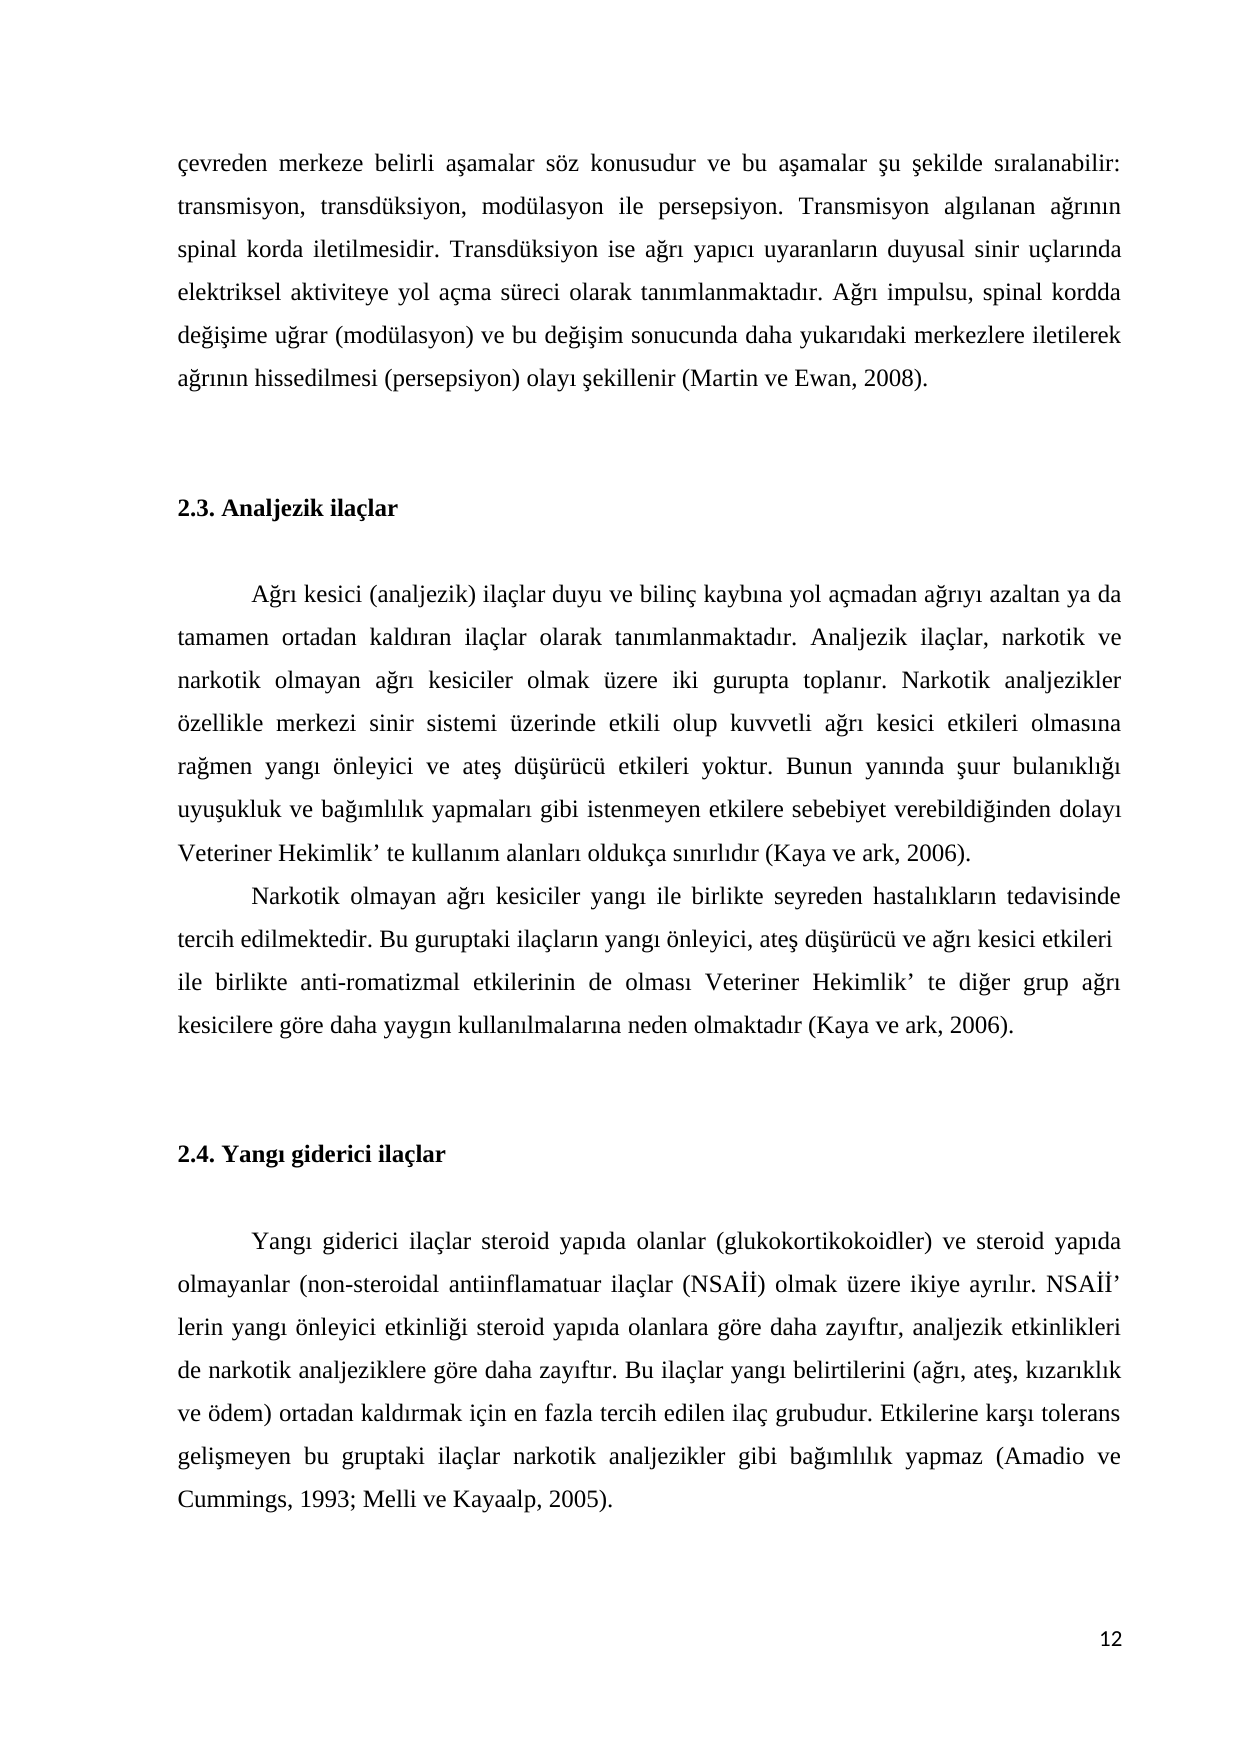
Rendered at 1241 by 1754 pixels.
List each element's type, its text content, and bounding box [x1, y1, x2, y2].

text Yangı giderici ilaçlar steroid yapıda olanlar (glukokortikokoidler) ve steroid yapıda olmayanlar (non-steroidal antiinflamatuar ilaçlar (NSAİİ) olmak üzere ikiye ayrılır. NSAİİ’ lerin yangı önleyici etkinliği steroid yapıda olanlara göre daha zayıftır, analjezik etkinlikleri de narkotik analjeziklere göre daha zayıftır. Bu ilaçlar yangı belirtilerini (ağrı, ateş, kızarıklık ve ödem) ortadan kaldırmak için en fazla tercih edilen ilaç grubudur. Etkilerine karşı tolerans gelişmeyen bu gruptaki ilaçlar narkotik analjezikler gibi bağımlılık yapmaz (Amadio ve Cummings, 1993; Melli ve Kayaalp, 2005). [177, 1226, 1122, 1513]
text Ağrı kesici (analjezik) ilaçlar duyu ve bilinç kaybına yol açmadan ağrıyı azaltan ya da tamamen ortadan kaldıran ilaçlar olarak tanımlanmaktadır. Analjezik ilaçlar, narkotik ve narkotik olmayan ağrı kesiciler olmak üzere iki gurupta toplanır. Narkotik analjezikler özellikle merkezi sinir sistemi üzerinde etkili olup kuvvetli ağrı kesici etkileri olmasına rağmen yangı önleyici ve ateş düşürücü etkileri yoktur. Bunun yanında şuur bulanıklığı uyuşukluk ve bağımlılık yapmaları gibi istenmeyen etkilere sebebiyet verebildiğinden dolayı Veteriner Hekimlik’ te kullanım alanları oldukça sınırlıdır (Kaya ve ark, 2006). [177, 579, 1122, 866]
text 2.3. Analjezik ilaçlar [177, 493, 1122, 521]
text ile birlikte anti-romatizmal etkilerinin de olması Veteriner Hekimlik’ te diğer grup ağrı kesicilere göre daha yaygın kullanılmalarına neden olmaktadır (Kaya ve ark, 2006). [177, 967, 1122, 1039]
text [177, 148, 1122, 392]
text Narkotik olmayan ağrı kesiciler yangı ile birlikte seyreden hastalıkların tedavisinde tercih edilmektedir. Bu guruptaki ilaçların yangı önleyici, ateş düşürücü ve ağrı kesici etkileri [177, 881, 1122, 953]
text 2.4. Yangı giderici ilaçlar [177, 1139, 1122, 1168]
